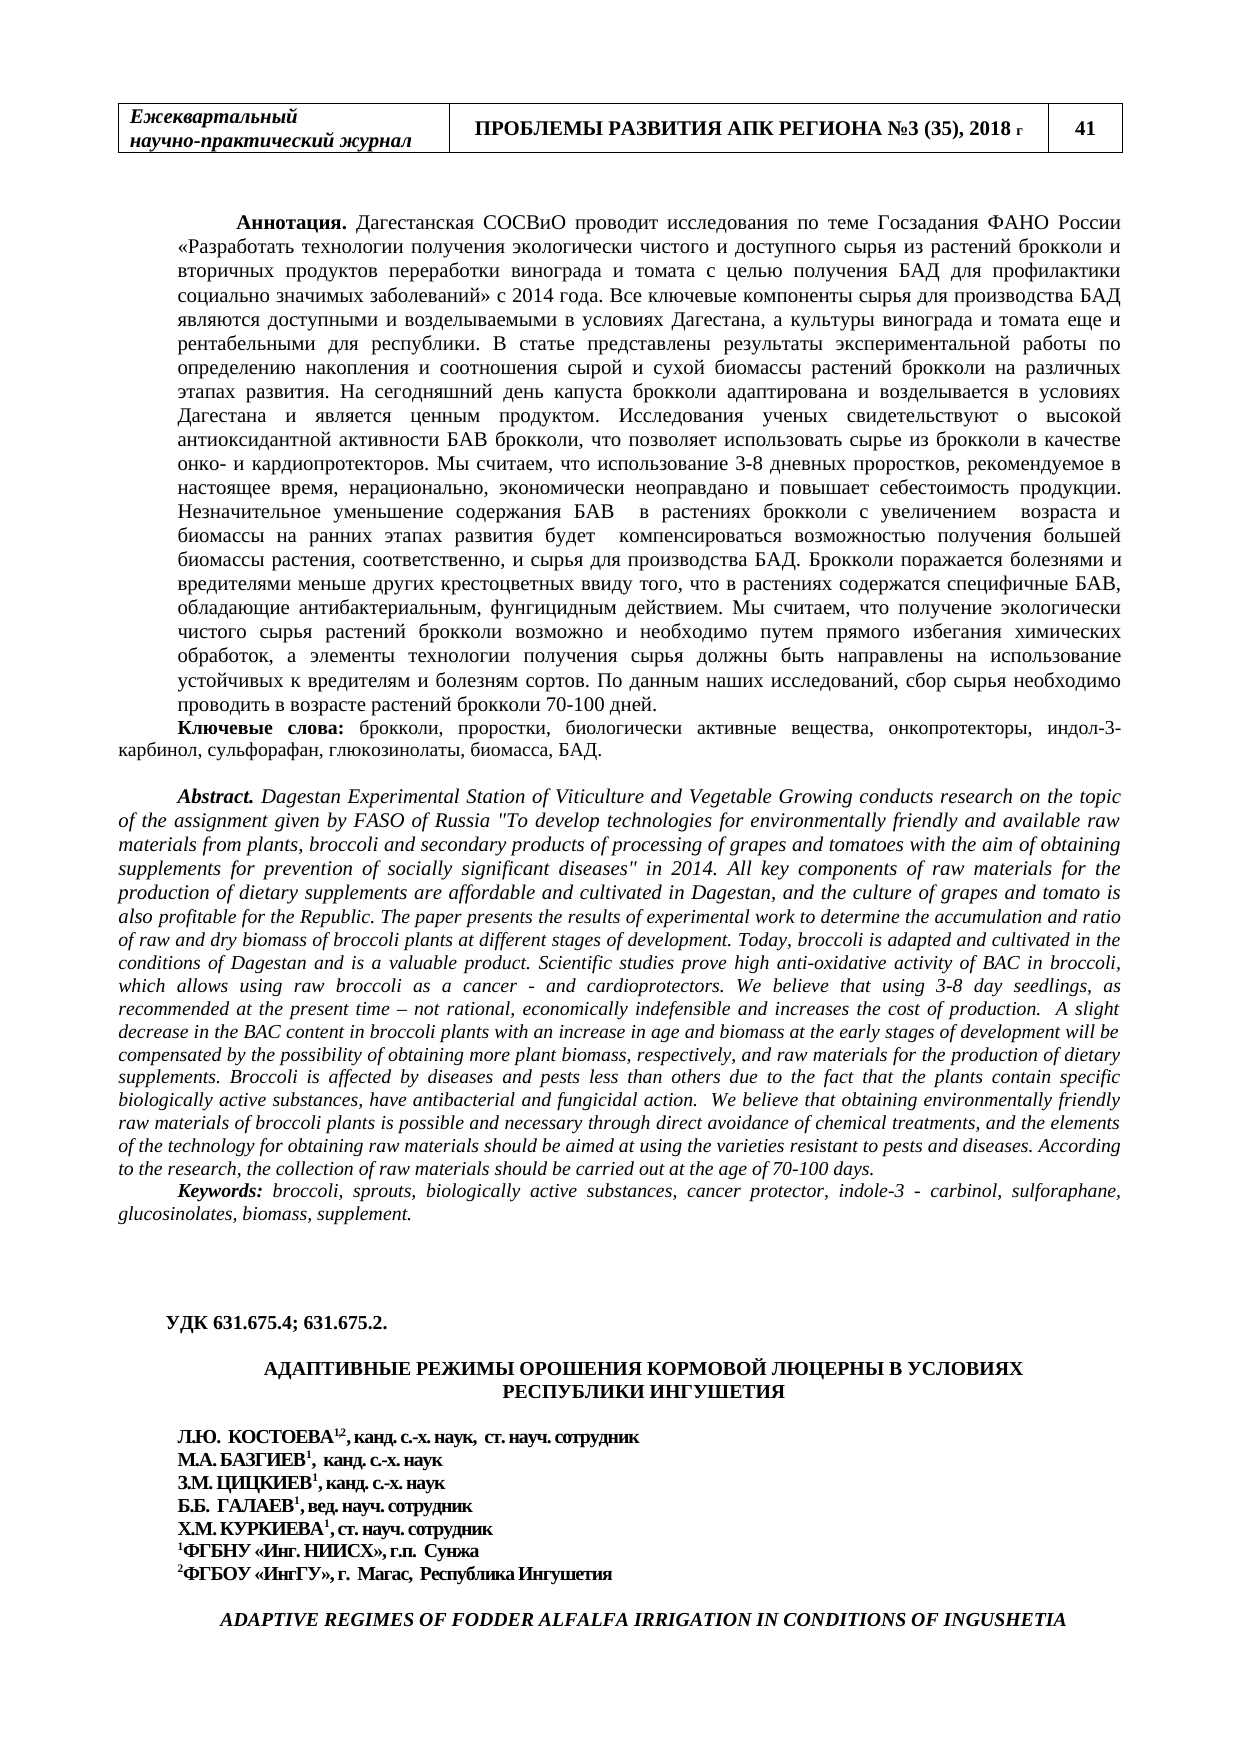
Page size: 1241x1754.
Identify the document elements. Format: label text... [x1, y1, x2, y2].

text М.А. БАЗГИЕВ1, канд. с.-х. наук [118, 1448, 1122, 1471]
text Abstract. Dagestan Experimental Station of Viticulture and Vegetable Growing conducts research on the topic of the assignment given by FASO of Russia "To develop technologies for environmentally friendly and available raw materials from plants, broccoli and secondary products of processing of grapes and tomatoes with the aim of obtaining supplements for prevention of socially significant diseases" in 2014. All key components of raw materials for the production of dietary supplements are affordable and cultivated in Dagestan, and the culture of grapes and tomato is also profitable for the Republic. The paper presents the results of experimental work to determine the accumulation and ratio of raw and dry biomass of broccoli plants at different stages of development. Today, broccoli is adapted and cultivated in the conditions of Dagestan and is a valuable product. Scientific studies prove high anti-oxidative activity of BAC in broccoli, which allows using raw broccoli as a cancer - and cardioprotectors. We believe that using 3-8 day seedlings, as recommended at the present time – not rational, economically indefensible and increases the cost of production. A slight decrease in the BAC content in broccoli plants with an increase in age and biomass at the early stages of development will be compensated by the possibility of obtaining more plant biomass, respectively, and raw materials for the production of dietary supplements. Broccoli is affected by diseases and pests less than others due to the fact that the plants contain specific biologically active substances, have antibacterial and fungicidal action. We believe that obtaining environmentally friendly raw materials of broccoli plants is possible and necessary through direct avoidance of chemical treatments, and the elements of the technology for obtaining raw materials should be aimed at using the varieties resistant to pests and diseases. According to the research, the collection of raw materials should be carried out at the age of 70-100 days. [118, 784, 1122, 1179]
text ADAPTIVE REGIMES OF FODDER ALFALFA IRRIGATION IN CONDITIONS OF INGUSHETIA [118, 1608, 1122, 1631]
text З.М. ЦИЦКИЕВ1, канд. с.-х. наук [118, 1471, 1122, 1494]
text Аннотация. Дагестанская СОСВиО проводит исследования по теме Госзадания ФАНО России «Разработать технологии получения экологически чистого и доступного сырья из растений брокколи и вторичных продуктов переработки винограда и томата с целью получения БАД для профилактики социально значимых заболеваний» с 2014 года. Все ключевые компоненты сырья для производства БАД являются доступными и возделываемыми в условиях Дагестана, а культуры винограда и томата еще и рентабельными для республики. В статье представлены результаты экспериментальной работы по определению накопления и соотношения сырой и сухой биомассы растений брокколи на различных этапах развития. На сегодняшний день капуста брокколи адаптирована и возделывается в условиях Дагестана и является ценным продуктом. Исследования ученых свидетельствуют о высокой антиоксидантной активности БАВ брокколи, что позволяет использовать сырье из брокколи в качестве онко- и кардиопротекторов. Мы считаем, что использование 3-8 дневных проростков, рекомендуемое в настоящее время, нерационально, экономически неоправдано и повышает себестоимость продукции. Незначительное уменьшение содержания БАВ в растениях брокколи с увеличением возраста и биомассы на ранних этапах развития будет компенсироваться возможностью получения большей биомассы растения, соответственно, и сырья для производства БАД. Брокколи поражается болезнями и вредителями меньше других крестоцветных ввиду того, что в растениях содержатся специфичные БАВ, обладающие антибактериальным, фунгицидным действием. Мы считаем, что получение экологически чистого сырья растений брокколи возможно и необходимо путем прямого избегания химических обработок, а элементы технологии получения сырья должны быть направлены на использование устойчивых к вредителям и болезням сортов. По данным наших исследований, сбор сырья необходимо проводить в возрасте растений брокколи 70-100 дней. [177, 210, 1122, 716]
text 2ФГБОУ «ИнгГУ», г. Магас, Республика Ингушетия [118, 1562, 1122, 1585]
text Keywords: broccoli, sprouts, biologically active substances, cancer protector, indole-3 - carbinol, sulforaphane, glucosinolates, biomass, supplement. [118, 1179, 1122, 1225]
text Б.Б. ГАЛАЕВ1, вед. науч. сотрудник [118, 1494, 1122, 1517]
text АДАПТИВНЫЕ РЕЖИМЫ ОРОШЕНИЯ КОРМОВОЙ ЛЮЦЕРНЫ В УСЛОВИЯХ [118, 1357, 1122, 1380]
text Ключевые слова: брокколи, проростки, биологически активные вещества, онкопротекторы, индол-3- карбинол, сульфорафан, глюкозинолаты, биомасса, БАД. [118, 716, 1122, 761]
text 1ФГБНУ «Инг. НИИСХ», г.п. Сунжа [118, 1539, 1122, 1562]
text Х.М. КУРКИЕВА1, ст. науч. сотрудник [118, 1517, 1122, 1539]
text УДК 631.675.4; 631.675.2. [118, 1311, 1122, 1334]
text Л.Ю. КОСТОЕВА1,2, канд. с.-х. наук, ст. науч. сотрудник [118, 1425, 1122, 1448]
text РЕСПУБЛИКИ ИНГУШЕТИЯ [118, 1380, 1122, 1402]
